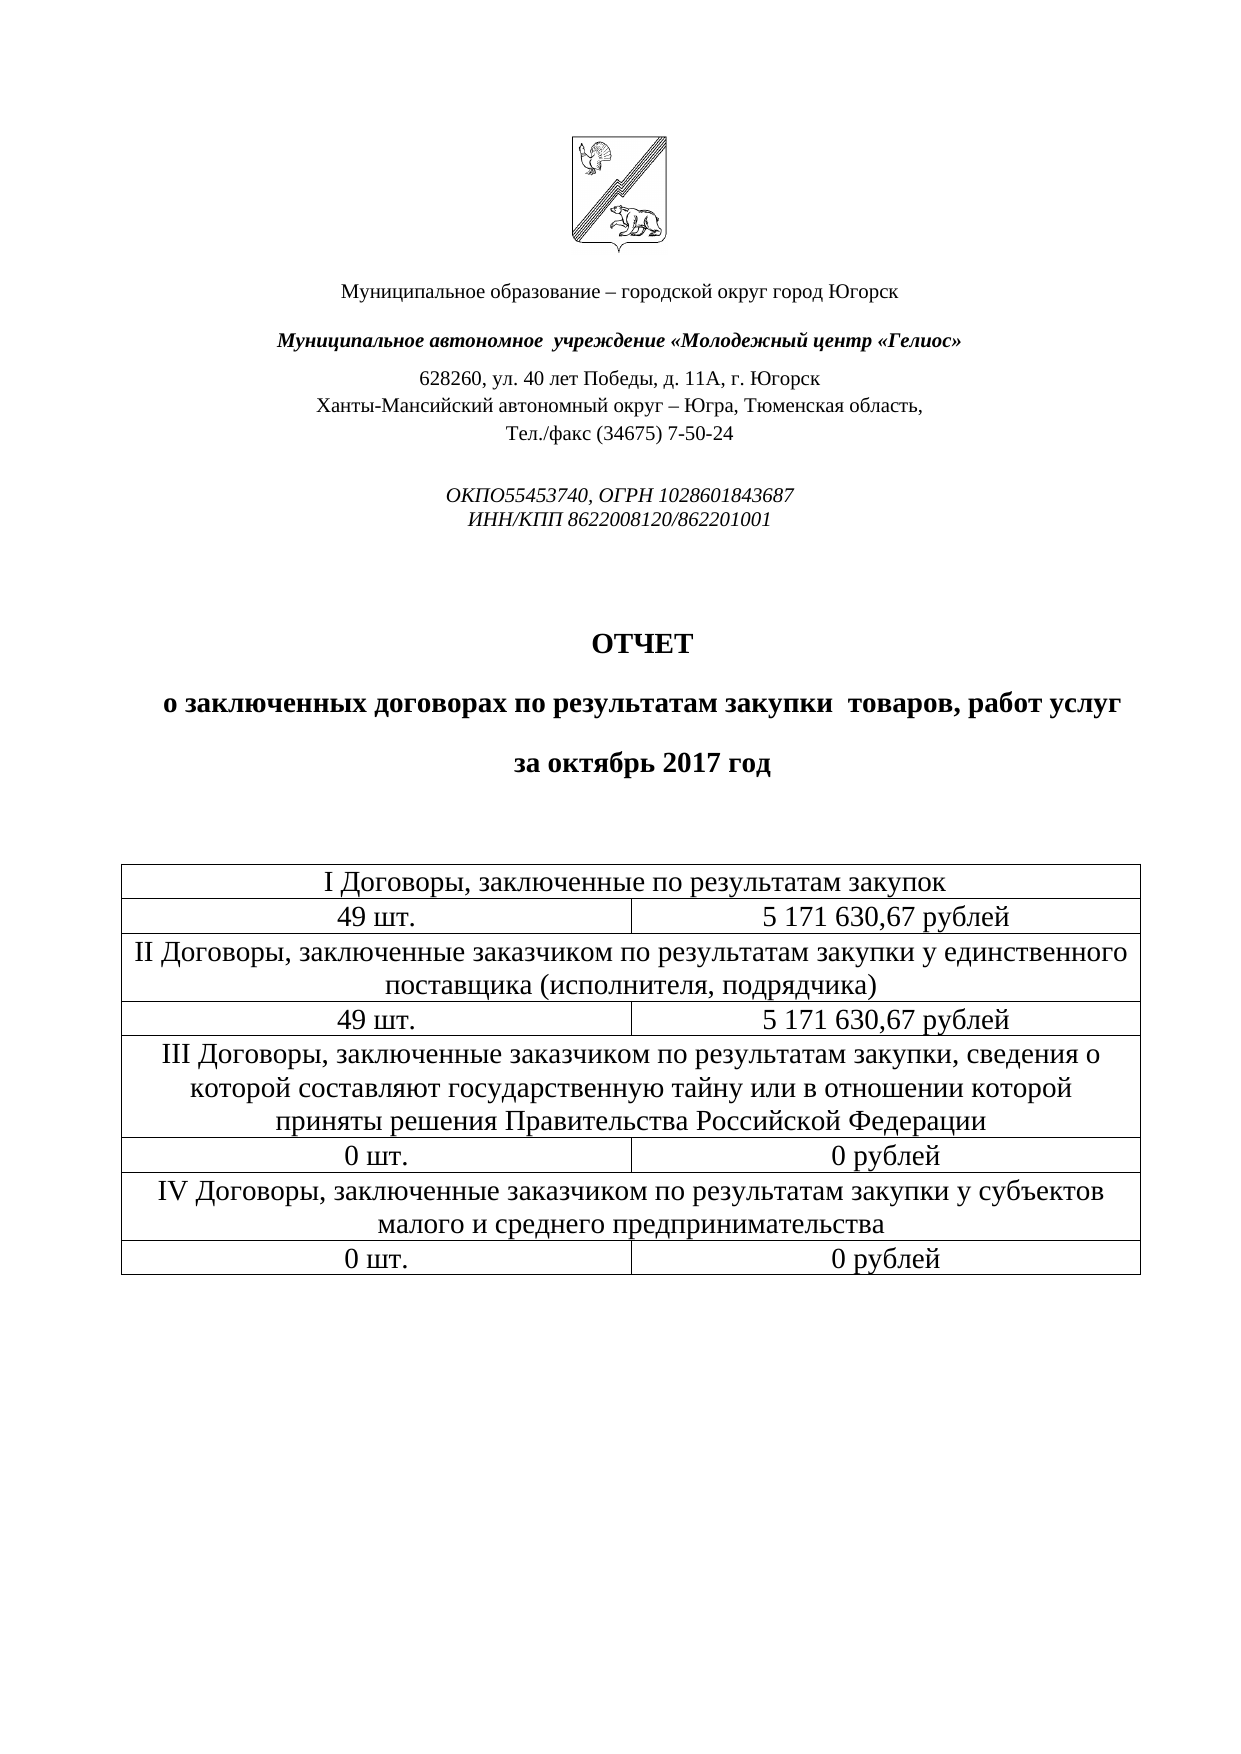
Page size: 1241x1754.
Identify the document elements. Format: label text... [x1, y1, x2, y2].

text о заключенных договорах по результатам закупки товаров, работ услуг [133, 685, 1152, 719]
table_header I Договоры, заключенные по результатам закупок [122, 865, 1140, 898]
table_cell 49 шт. [122, 1002, 631, 1035]
table_cell 0 рублей [632, 1241, 1140, 1274]
table_cell IV Договоры, заключенные заказчиком по результатам закупки у субъектов малого и среднего предпринимательства [122, 1173, 1140, 1240]
table_cell III Договоры, заключенные заказчиком по результатам закупки, сведения о которой составляют государственную тайну или в отношении которой приняты решения Правительства Российской Федерации [122, 1036, 1140, 1137]
table_cell 5 171 630,67 рублей [632, 899, 1140, 933]
table_cell 49 шт. [122, 899, 631, 933]
table_cell 0 шт. [122, 1138, 631, 1172]
table_cell 0 шт. [122, 1241, 631, 1274]
table_cell 0 рублей [632, 1138, 1140, 1172]
text ОТЧЕТ [133, 626, 1152, 659]
picture [571, 135, 668, 255]
table_cell II Договоры, заключенные заказчиком по результатам закупки у единственного поставщика (исполнителя, подрядчика) [122, 934, 1140, 1001]
table_cell 5 171 630,67 рублей [632, 1002, 1140, 1035]
text за октябрь 2017 год [133, 745, 1152, 778]
